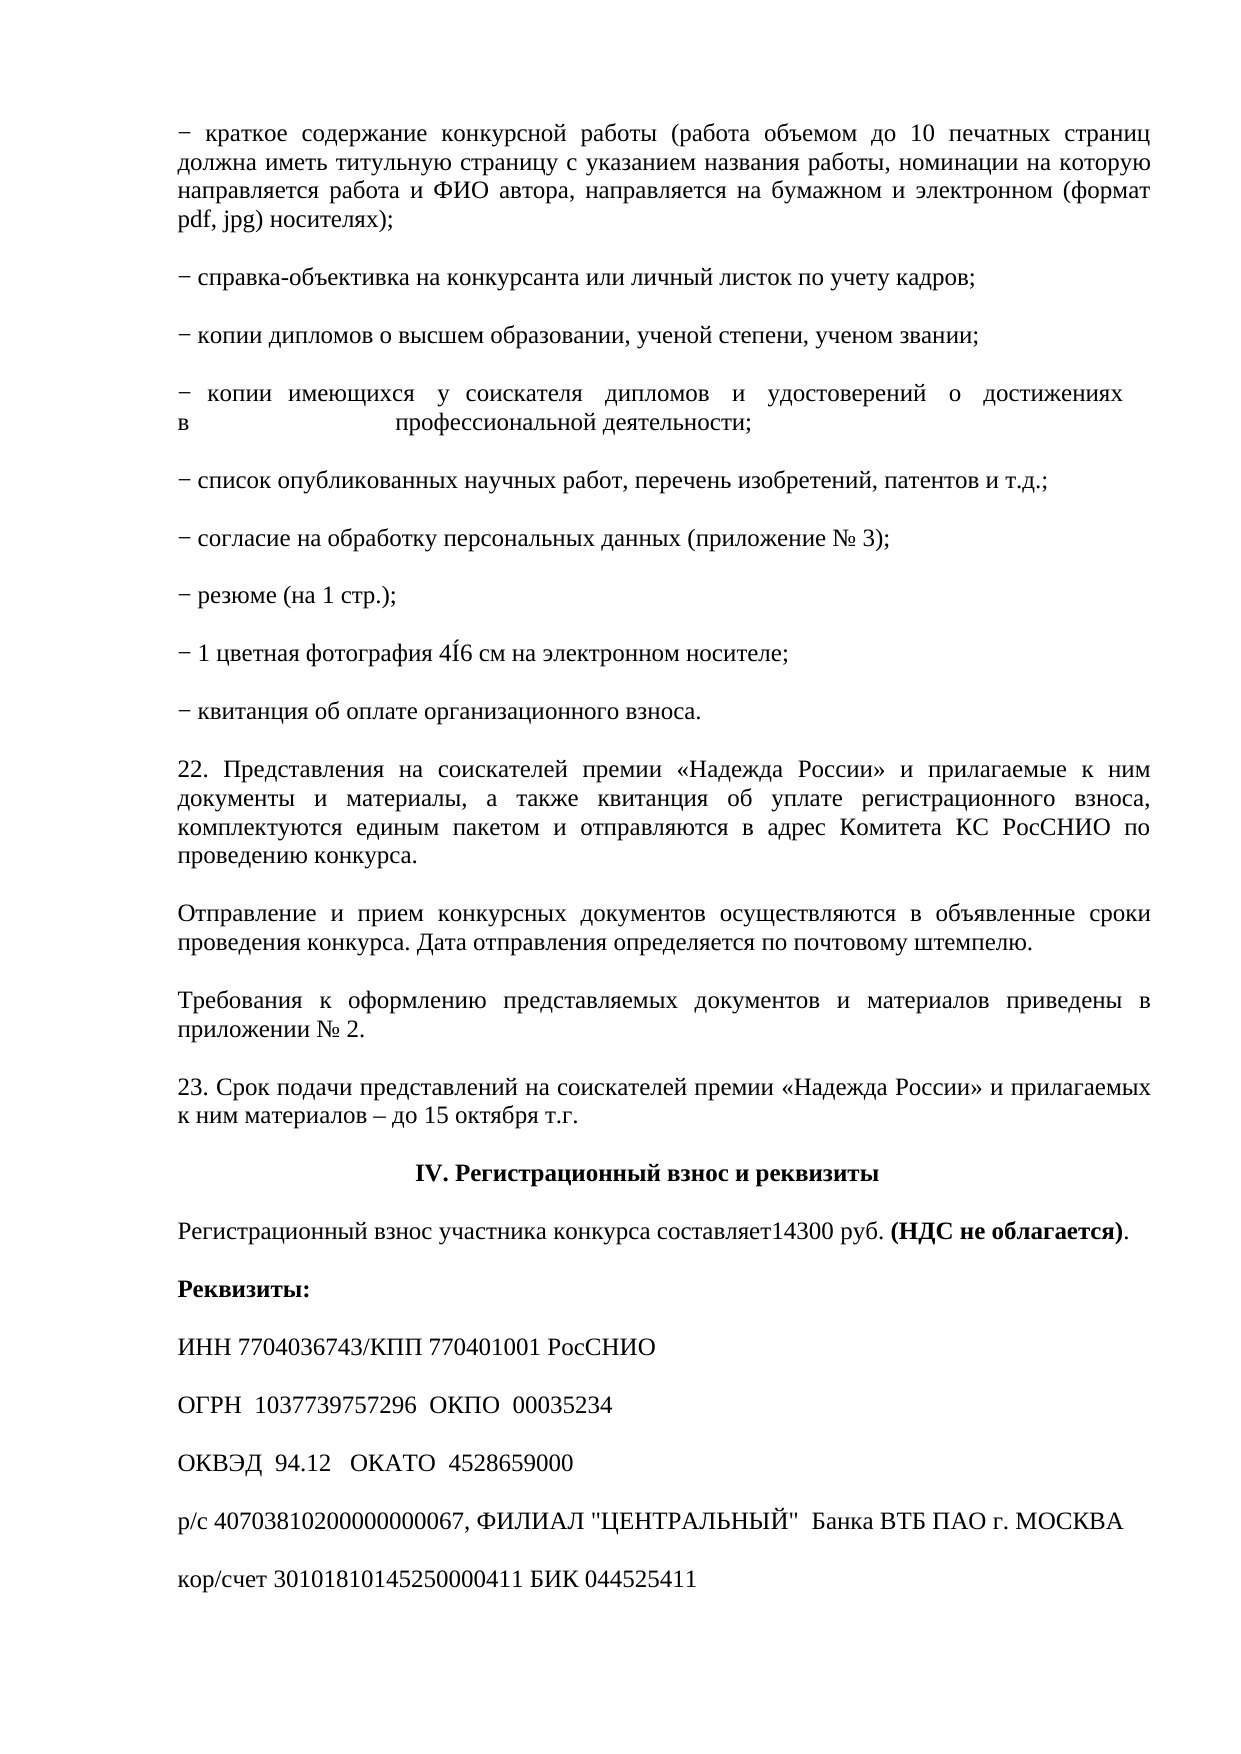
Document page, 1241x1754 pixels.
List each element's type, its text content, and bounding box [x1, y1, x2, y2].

text − копии имеющихся у соискателя дипломов и удостоверений о достижениях в профессиональной деятельности; [177, 378, 1152, 436]
text ОКВЭД 94.12 ОКАТО 4528659000 [177, 1448, 1152, 1477]
text IV. Регистрационный взнос и реквизиты [177, 1158, 1152, 1187]
text − 1 цветная фотография 4Í6 см на электронном носителе; [177, 638, 1152, 667]
text − согласие на обработку персональных данных (приложение № 3); [177, 523, 1152, 551]
text р/с 40703810200000000067, ФИЛИАЛ "ЦЕНТРАЛЬНЫЙ" Банка ВТБ ПАО г. МОСКВА [177, 1506, 1152, 1535]
text − резюме (на 1 стр.); [177, 581, 1152, 609]
text ИНН 7704036743/КПП 770401001 РосСНИО [177, 1332, 1152, 1361]
text − квитанция об оплате организационного взноса. [177, 696, 1152, 725]
text ОГРН 1037739757296 ОКПО 00035234 [177, 1390, 1152, 1419]
text − список опубликованных научных работ, перечень изобретений, патентов и т.д.; [177, 465, 1152, 493]
text − краткое содержание конкурсной работы (работа объемом до 10 печатных страниц должна иметь титульную страницу с указанием названия работы, номинации на которую направляется работа и ФИО автора, направляется на бумажном и электронном (формат pdf, jpg) носителях); [177, 118, 1152, 233]
text Реквизиты: [177, 1274, 1152, 1303]
text 22. Представления на соискателей премии «Надежда России» и прилагаемые к ним документы и материалы, а также квитанция об уплате регистрационного взноса, комплектуются единым пакетом и отправляются в адрес Комитета КС РосСНИО по проведению конкурса. [177, 754, 1152, 869]
text − справка-объективка на конкурсанта или личный листок по учету кадров; [177, 262, 1152, 291]
text Отправление и прием конкурсных документов осуществляются в объявленные сроки проведения конкурса. Дата отправления определяется по почтовому штемпелю. [177, 898, 1152, 956]
text Требования к оформлению представляемых документов и материалов приведены в приложении № 2. [177, 985, 1152, 1043]
text − копии дипломов о высшем образовании, ученой степени, ученом звании; [177, 320, 1152, 349]
text Регистрационный взнос участника конкурса составляет14300 руб. (НДС не облагается). [177, 1216, 1152, 1245]
text 23. Срок подачи представлений на соискателей премии «Надежда России» и прилагаемых к ним материалов – до 15 октября т.г. [177, 1072, 1152, 1129]
text кор/счет 30101810145250000411 БИК 044525411 [177, 1564, 1152, 1593]
